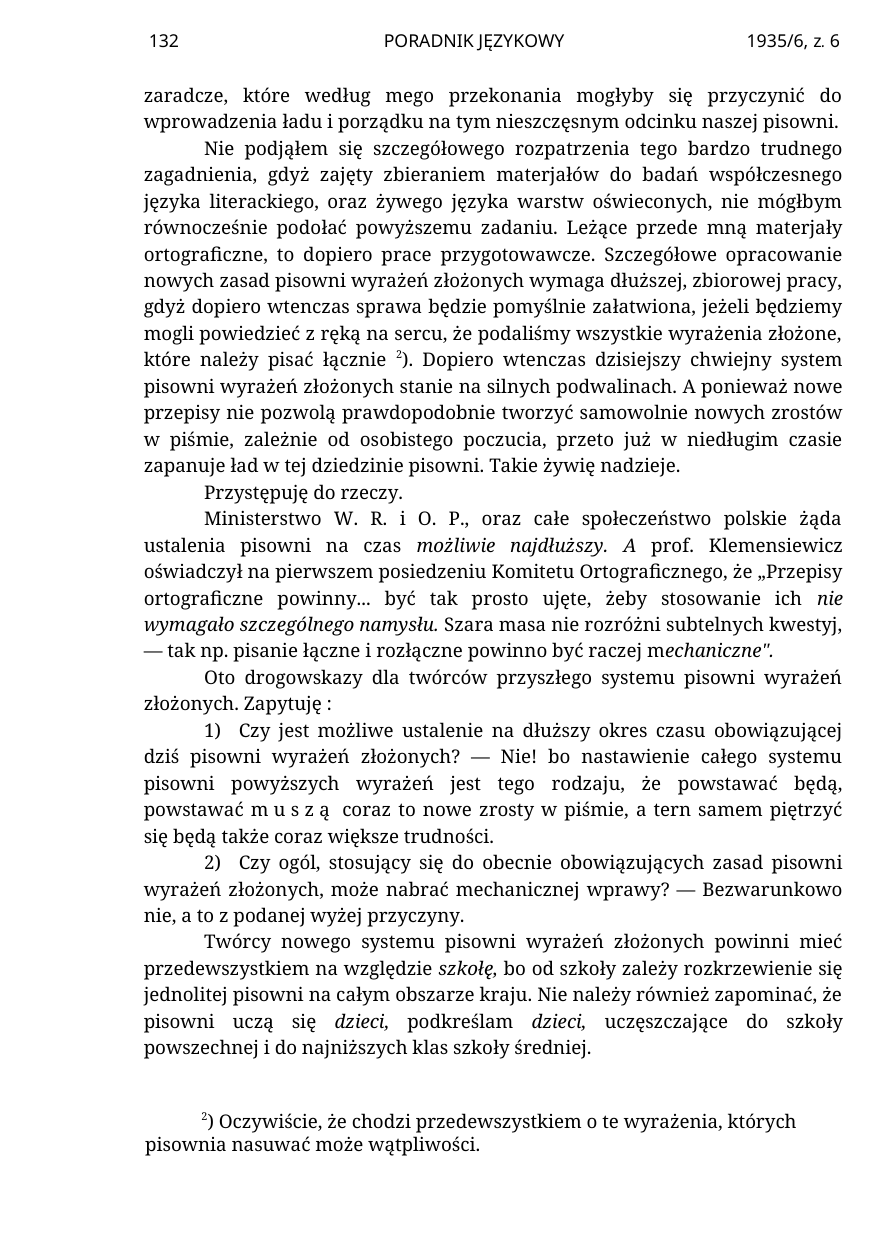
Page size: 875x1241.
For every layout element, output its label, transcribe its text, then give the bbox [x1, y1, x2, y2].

text 2) Oczywiście, że chodzi przedewszystkiem o te wyrażenia, których pisownia nasuwać może wątpliwości. [145, 1111, 839, 1156]
text Twórcy nowego systemu pisowni wyrażeń złożonych powinni mieć przedewszystkiem na względzie szkołę, bo od szkoły zależy rozkrzewienie się jednolitej pisowni na całym obszarze kraju. Nie należy również zapominać, że pisowni uczą się dzieci, podkreślam dzieci, uczęszczające do szkoły powszechnej i do najniższych klas szkoły średniej. [143, 928, 843, 1060]
text zaradcze, które według mego przekonania mogłyby się przyczynić do wprowadzenia ładu i porządku na tym nieszczęsnym odcinku naszej pisowni. [143, 81, 843, 134]
list Czy jest możliwe ustalenie na dłuższy okres czasu obowiązującej dziś pisowni wyrażeń złożonych? — Nie! bo nastawienie całego systemu pisowni powyższych wyrażeń jest tego rodzaju, że powstawać będą, powstawać muszą coraz to nowe zrosty w piśmie, a tern samem piętrzyć się będą także coraz większe trudności. [143, 716, 843, 848]
text Ministerstwo W. R. i O. P., oraz całe społeczeństwo polskie żąda ustalenia pisowni na czas możliwie najdłuższy. A prof. Klemensiewicz oświadczył na pierwszem posiedzeniu Komitetu Ortograficznego, że „Przepisy ortograficzne powinny... być tak prosto ujęte, żeby stosowanie ich nie wymagało szczególnego namysłu. Szara masa nie rozróżni subtelnych kwestyj, — tak np. pisanie łączne i rozłączne powinno być raczej mechaniczne". [143, 504, 843, 663]
text 132 PORADNIK JĘZYKOWY 1935/6, z. 6 [148, 33, 840, 51]
text Oto drogowskazy dla twórców przyszłego systemu pisowni wyrażeń złożonych. Zapytuję : [143, 663, 843, 716]
list Czy ogól, stosujący się do obecnie obowiązujących zasad pisowni wyrażeń złożonych, może nabrać mechanicznej wprawy? — Bezwarunkowo nie, a to z podanej wyżej przyczyny. [143, 848, 843, 928]
text Przystępuję do rzeczy. [143, 478, 843, 504]
text Nie podjąłem się szczegółowego rozpatrzenia tego bardzo trudnego zagadnienia, gdyż zajęty zbieraniem materjałów do badań współczesnego języka literackiego, oraz żywego języka warstw oświeconych, nie mógłbym równocześnie podołać powyższemu zadaniu. Leżące przede mną materjały ortograficzne, to dopiero prace przygotowawcze. Szczegółowe opracowanie nowych zasad pisowni wyrażeń złożonych wymaga dłuższej, zbiorowej pracy, gdyż dopiero wtenczas sprawa będzie pomyślnie załatwiona, jeżeli będziemy mogli powiedzieć z ręką na sercu, że podaliśmy wszystkie wyrażenia złożone, które należy pisać łącznie 2). Dopiero wtenczas dzisiejszy chwiejny system pisowni wyrażeń złożonych stanie na silnych podwalinach. A ponieważ nowe przepisy nie pozwolą prawdopodobnie tworzyć samowolnie nowych zrostów w piśmie, zależnie od osobistego poczucia, przeto już w niedługim czasie zapanuje ład w tej dziedzinie pisowni. Takie żywię nadzieje. [143, 134, 843, 478]
